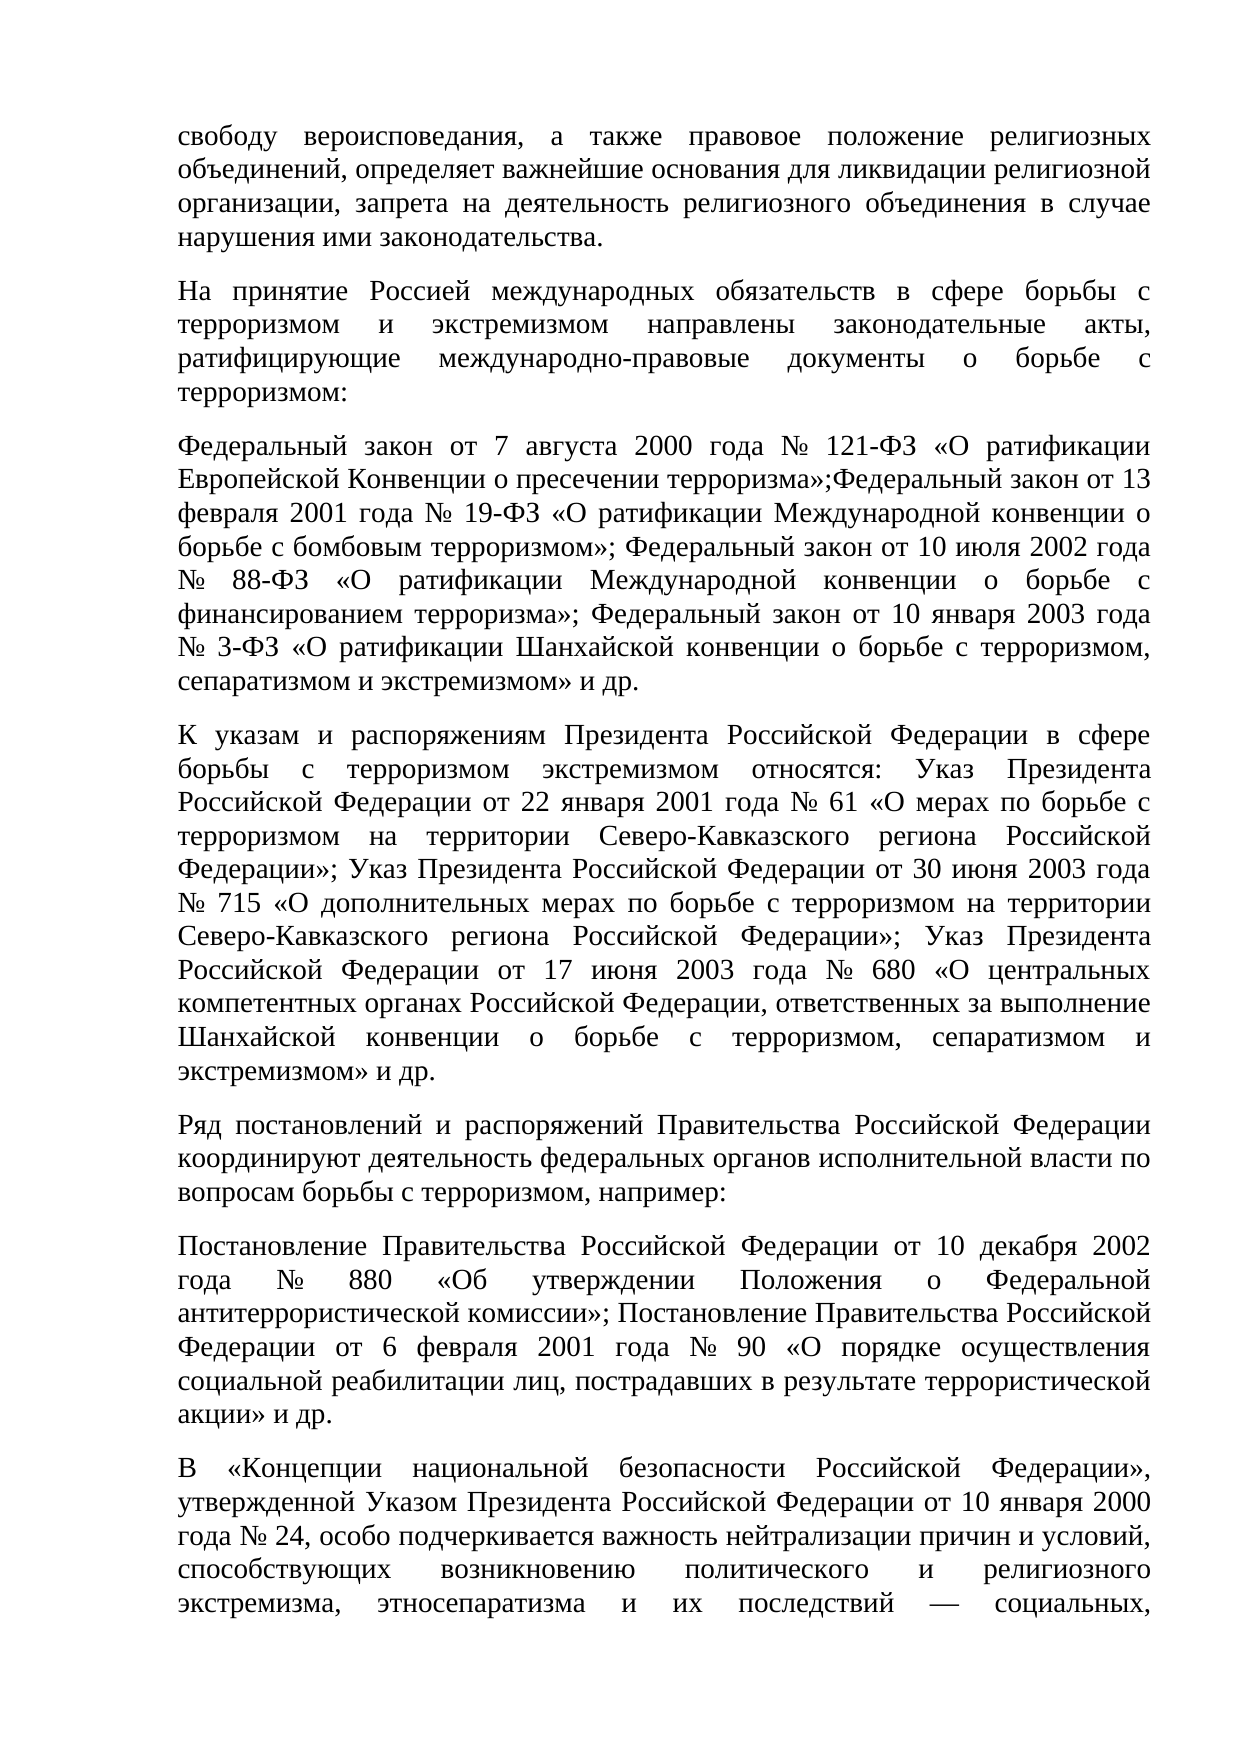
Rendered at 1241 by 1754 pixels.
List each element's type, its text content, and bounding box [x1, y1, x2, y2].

text Федеральный закон от 7 августа 2000 года № 121-ФЗ «О ратификации Европейской Конвенции о пресечении терроризма»;Федеральный закон от 13 февраля 2001 года № 19-ФЗ «О ратификации Международной конвенции о борьбе с бомбовым терроризмом»; Федеральный закон от 10 июля 2002 года № 88-ФЗ «О ратификации Международной конвенции о борьбе с финансированием терроризма»; Федеральный закон от 10 января 2003 года № 3-ФЗ «О ратификации Шанхайской конвенции о борьбе с терроризмом, сепаратизмом и экстремизмом» и др. [177, 428, 1152, 696]
text Ряд постановлений и распоряжений Правительства Российской Федерации координируют деятельность федеральных органов исполнительной власти по вопросам борьбы с терроризмом, например: [177, 1107, 1152, 1208]
text Постановление Правительства Российской Федерации от 10 декабря 2002 года № 880 «Об утверждении Положения о Федеральной антитеррористической комиссии»; Постановление Правительства Российской Федерации от 6 февраля 2001 года № 90 «О порядке осуществления социальной реабилитации лиц, пострадавших в результате террористической акции» и др. [177, 1228, 1152, 1430]
text К указам и распоряжениям Президента Российской Федерации в сфере борьбы с терроризмом экстремизмом относятся: Указ Президента Российской Федерации от 22 января 2001 года № 61 «О мерах по борьбе с терроризмом на территории Северо-Кавказского региона Российской Федерации»; Указ Президента Российской Федерации от 30 июня 2003 года № 715 «О дополнительных мерах по борьбе с терроризмом на территории Северо-Кавказского региона Российской Федерации»; Указ Президента Российской Федерации от 17 июня 2003 года № 680 «О центральных компетентных органах Российской Федерации, ответственных за выполнение Шанхайской конвенции о борьбе с терроризмом, сепаратизмом и экстремизмом» и др. [177, 717, 1152, 1086]
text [177, 118, 1152, 252]
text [177, 1451, 1152, 1618]
text На принятие Россией международных обязательств в сфере борьбы с терроризмом и экстремизмом направлены законодательные акты, ратифицирующие международно-правовые документы о борьбе с терроризмом: [177, 273, 1152, 407]
